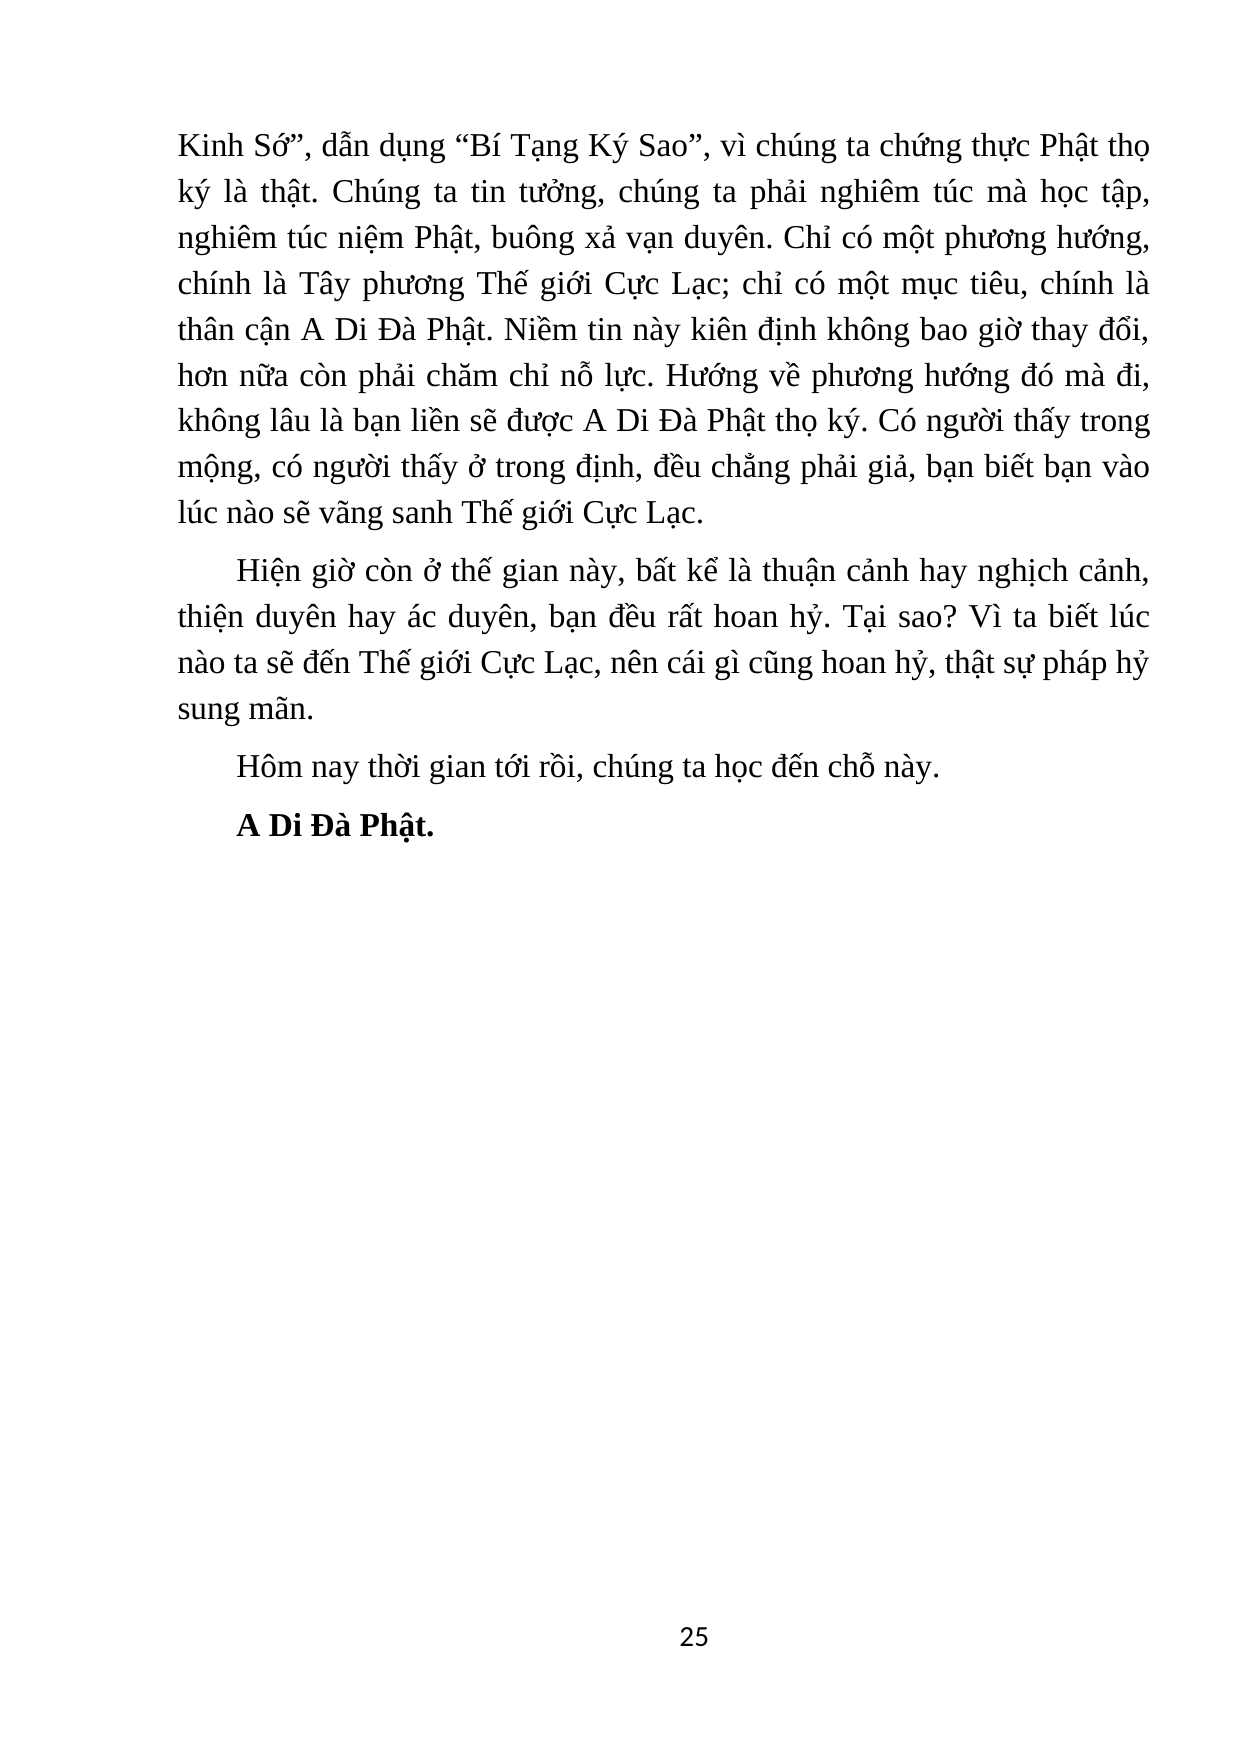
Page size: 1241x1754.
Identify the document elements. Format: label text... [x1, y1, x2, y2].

text Hiện giờ còn ở thế gian này, bất kể là thuận cảnh hay nghịch cảnh, thiện duyên hay ác duyên, bạn đều rất hoan hỷ. Tại sao? Vì ta biết lúc nào ta sẽ đến Thế giới Cực Lạc, nên cái gì cũng hoan hỷ, thật sự pháp hỷ sung mãn. [177, 543, 1152, 726]
text Hôm nay thời gian tới rồi, chúng ta học đến chỗ này. [177, 739, 1152, 785]
text A Di Đà Phật. [177, 797, 1152, 843]
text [177, 118, 1152, 531]
